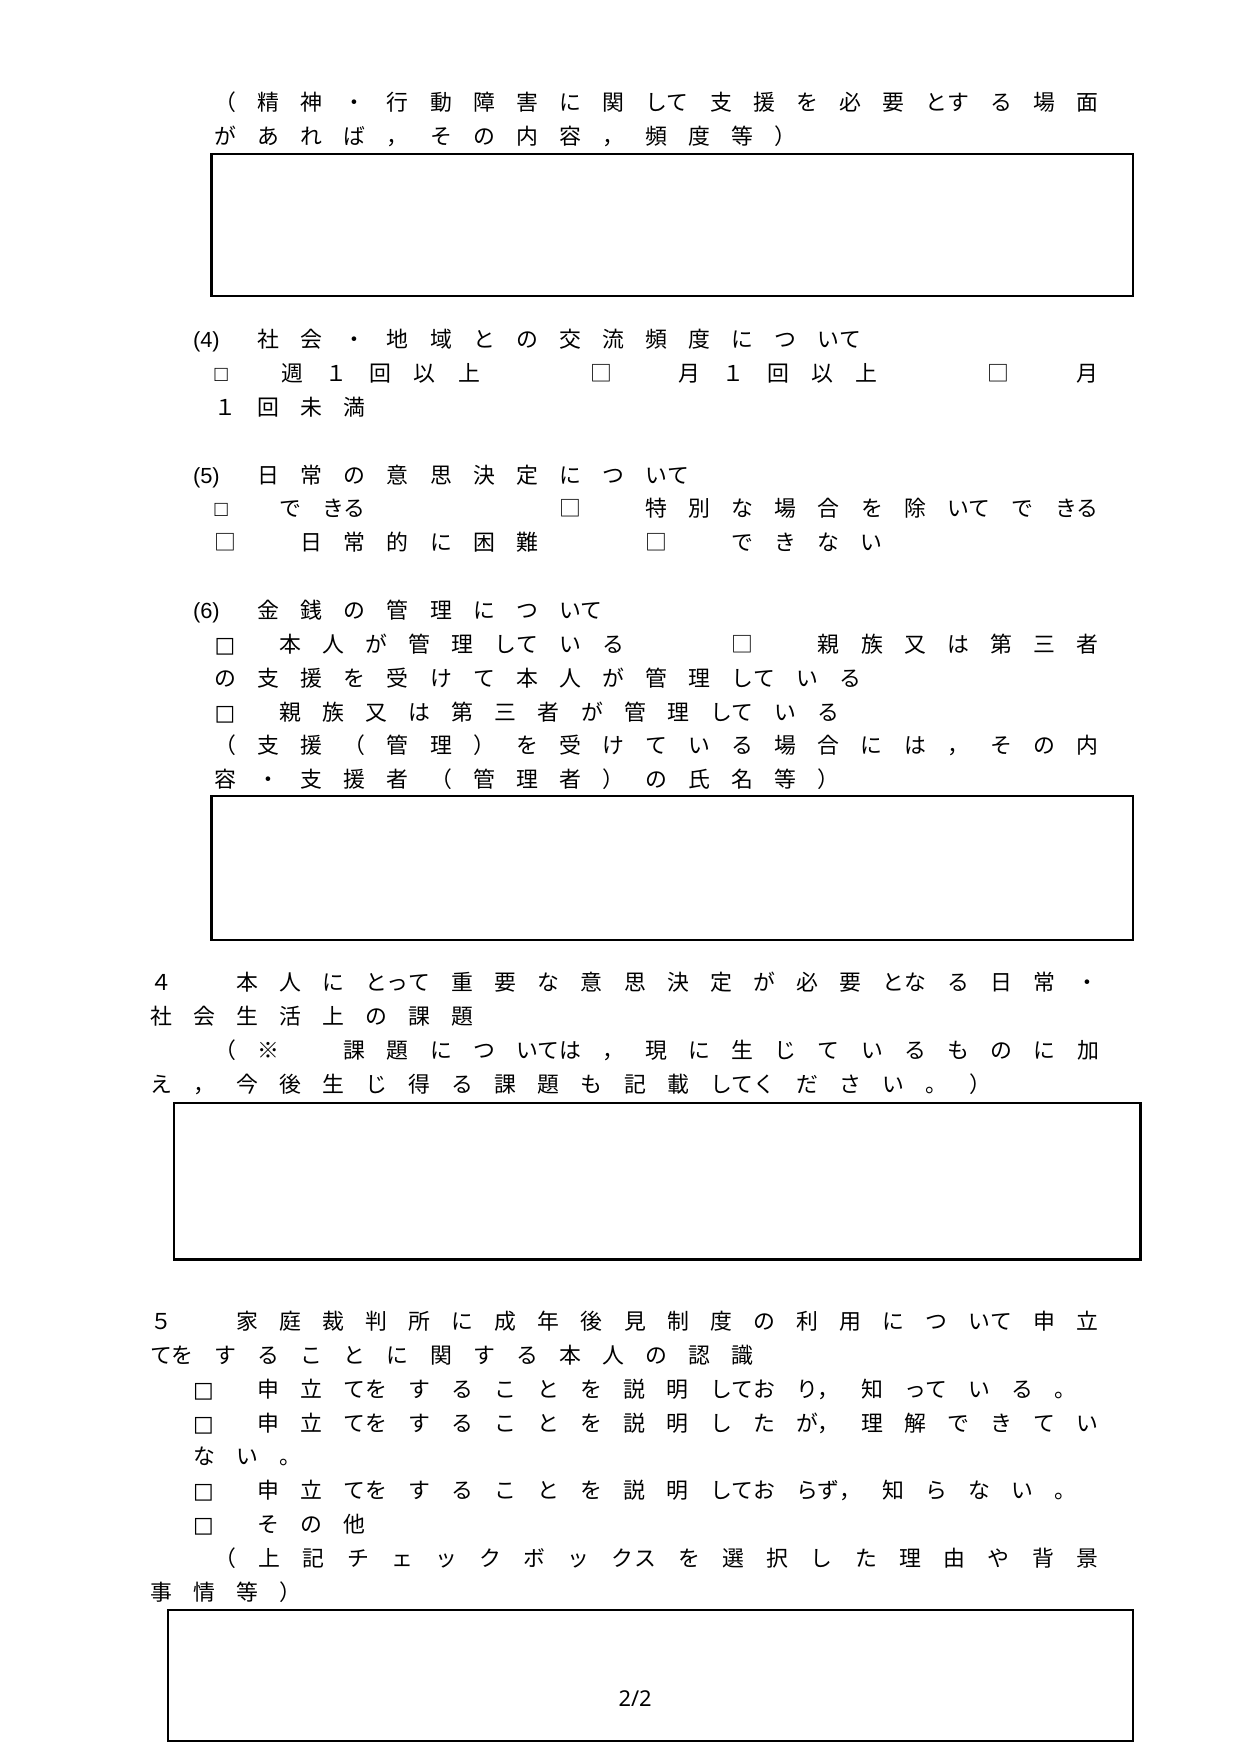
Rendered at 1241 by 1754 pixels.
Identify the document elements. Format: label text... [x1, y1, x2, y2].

text （上記チェックボックスを選択した理由や背景事情等） [150, 1540, 1120, 1608]
list （精神・行動障害に関して支援を必要とする場面があれば，その内容，頻度等） [211, 84, 1120, 152]
text ４ 本人にとって重要な意思決定が必要となる日常・社会生活上の課題 [150, 964, 1120, 1032]
text □ 本人が管理している □ 親族又は第三者の支援を受けて本人が管理している [209, 626, 1120, 693]
text □ 申立てをすることを説明したが，理解できていない。 [171, 1404, 1120, 1472]
list 日常の意思決定について [173, 457, 1120, 490]
text （※ 課題については，現に生じているものに加え，今後生じ得る課題も記載してください。） [150, 1032, 1120, 1100]
text □ その他 [171, 1506, 1120, 1540]
list 社会・地域との交流頻度について [173, 321, 1120, 355]
text □ 親族又は第三者が管理している [209, 693, 1120, 727]
list □ 週１回以上 □ 月１回以上 □ 月１回未満 [209, 355, 1120, 423]
list 金銭の管理について [173, 592, 1120, 626]
text □ できる □ 特別な場合を除いてできる □ 日常的に困難 □ できない [209, 490, 1120, 558]
text ５ 家庭裁判所に成年後見制度の利用について申立てをすることに関する本人の認識 [150, 1303, 1120, 1371]
text □ 申立てをすることを説明しておらず，知らない。 [171, 1472, 1120, 1506]
text □ 申立てをすることを説明しており，知っている。 [171, 1371, 1120, 1404]
text （支援（管理）を受けている場合には，その内容・支援者（管理者）の氏名等） [209, 727, 1120, 795]
